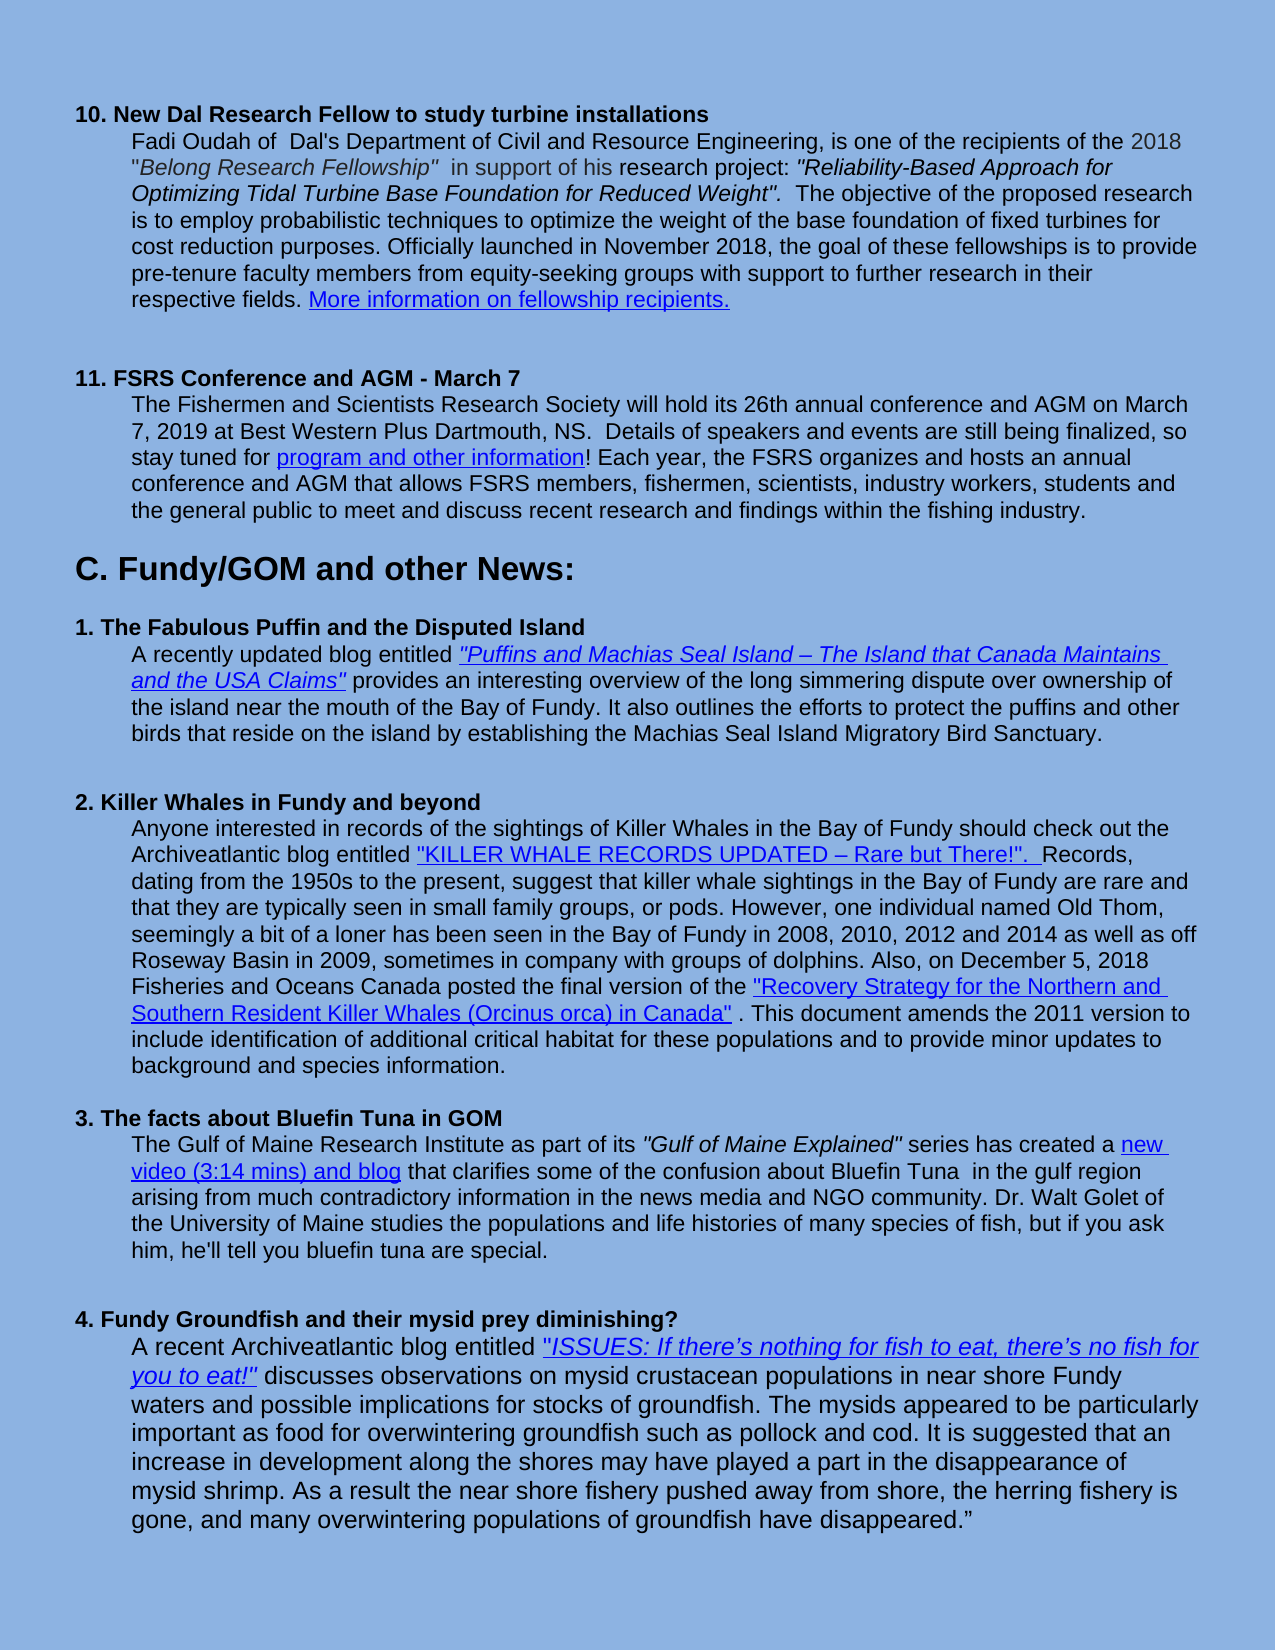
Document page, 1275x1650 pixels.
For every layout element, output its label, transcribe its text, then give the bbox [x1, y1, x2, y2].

text A recently updated blog entitled "Puffins and Machias Seal Island – The Island that Canada Maintains and the USA Claims" provides an interesting overview of the long simmering dispute over ownership of the island near the mouth of the Bay of Fundy. It also outlines the efforts to protect the puffins and other birds that reside on the island by establishing the Machias Seal Island Migratory Bird Sanctuary. [131, 641, 1200, 746]
text 1. The Fabulous Puffin and the Disputed Island [75, 614, 1200, 641]
text The Gulf of Maine Research Institute as part of its "Gulf of Maine Explained" series has created a new video (3:14 mins) and blog that clarifies some of the confusion about Bluefin Tuna in the gulf region arising from much contradictory information in the news media and NGO community. Dr. Walt Golet of the University of Maine studies the populations and life histories of many species of fish, but if you ask him, he'll tell you bluefin tuna are special. [131, 1131, 1200, 1263]
text 3. The facts about Bluefin Tuna in GOM [75, 1105, 1200, 1131]
text Fadi Oudah of Dal's Department of Civil and Resource Engineering, is one of the recipients of the 2018 "Belong Research Fellowship" in support of his research project: "Reliability-Based Approach for Optimizing Tidal Turbine Base Foundation for Reduced Weight". The objective of the proposed research is to employ probabilistic techniques to optimize the weight of the base foundation of fixed turbines for cost reduction purposes. Officially launched in November 2018, the goal of these fellowships is to provide pre-tenure faculty members from equity-seeking groups with support to further research in their respective fields. More information on fellowship recipients. [131, 128, 1200, 312]
text 11. FSRS Conference and AGM - March 7 [75, 365, 1200, 391]
text Anyone interested in records of the sightings of Killer Whales in the Bay of Fundy should check out the Archiveatlantic blog entitled "KILLER WHALE RECORDS UPDATED – Rare but There!". Records, dating from the 1950s to the present, suggest that killer whale sightings in the Bay of Fundy are rare and that they are typically seen in small family groups, or pods. However, one individual named Old Thom, seemingly a bit of a loner has been seen in the Bay of Fundy in 2008, 2010, 2012 and 2014 as well as off Roseway Basin in 2009, sometimes in company with groups of dolphins. Also, on December 5, 2018 Fisheries and Oceans Canada posted the final version of the "Recovery Strategy for the Northern and Southern Resident Killer Whales (Orcinus orca) in Canada" . This document amends the 2011 version to include identification of additional critical habitat for these populations and to provide minor updates to background and species information. [131, 815, 1200, 1079]
text 2. Killer Whales in Fundy and beyond [75, 789, 1200, 815]
text The Fishermen and Scientists Research Society will hold its 26th annual conference and AGM on March 7, 2019 at Best Western Plus Dartmouth, NS. Details of speakers and events are still being finalized, so stay tuned for program and other information! Each year, the FSRS organizes and hosts an annual conference and AGM that allows FSRS members, fishermen, scientists, industry workers, students and the general public to meet and discuss recent research and findings within the fishing industry. [131, 391, 1200, 523]
text 10. New Dal Research Fellow to study turbine installations [75, 101, 1200, 128]
text 4. Fundy Groundfish and their mysid prey diminishing? [75, 1306, 1200, 1332]
text A recent Archiveatlantic blog entitled "ISSUES: If there’s nothing for fish to eat, there’s no fish for you to eat!" discusses observations on mysid crustacean populations in near shore Fundy waters and possible implications for stocks of groundfish. The mysids appeared to be particularly important as food for overwintering groundfish such as pollock and cod. It is suggested that an increase in development along the shores may have played a part in the disappearance of mysid shrimp. As a result the near shore fishery pushed away from shore, the herring fishery is gone, and many overwintering populations of groundfish have disappeared.” [131, 1332, 1200, 1533]
list C. Fundy/GOM and other News: [75, 549, 1200, 588]
